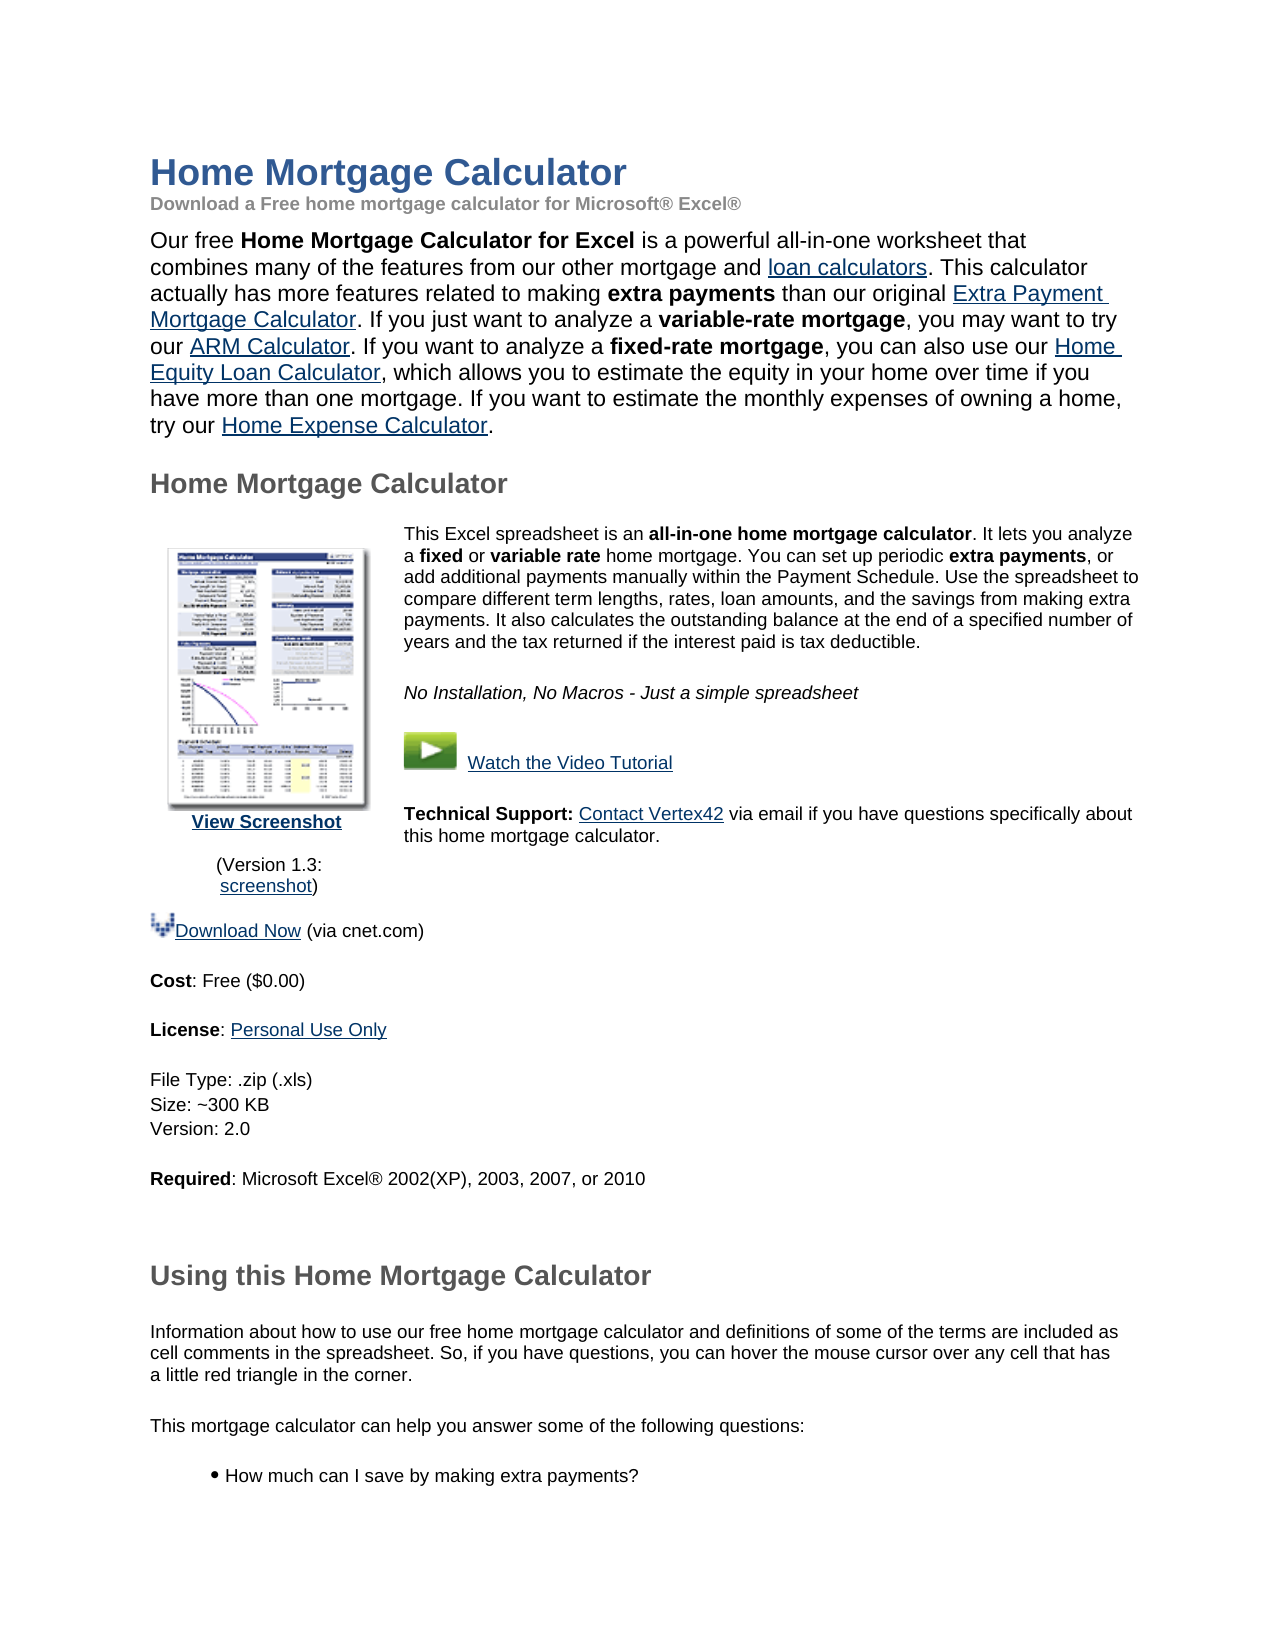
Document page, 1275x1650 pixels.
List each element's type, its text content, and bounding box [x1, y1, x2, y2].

picture [150, 912, 175, 938]
picture [167, 548, 371, 811]
picture [403, 732, 457, 770]
text Home Mortgage Calculator [150, 467, 1125, 499]
text Our free Home Mortgage Calculator for Excel is a powerful all-in-one worksheet that combines many of the features from our other mortgage and loan calculators. This calculator actually has more features related to making extra payments than our original Extra Payment Mortgage Calculator. If you just want to analyze a variable-rate mortgage, you may want to try our ARM Calculator. If you want to analyze a fixed-rate mortgage, you can also use our Home Equity Loan Calculator, which allows you to estimate the equity in your home over time if you have more than one mortgage. If you want to estimate the monthly expenses of owning a home, try our Home Expense Calculator. [150, 227, 1125, 438]
text Download Now (via cnet.com) Cost: Free ($0.00) License: Personal Use Only File Type: .zip (.xls) Size: ~300 KB Version: 2.0 Required: Microsoft Excel® 2002(XP), 2003, 2007, or 2010 [150, 912, 1125, 1189]
table_header View Screenshot (Version 1.3: screenshot) [150, 508, 388, 912]
list How much can I save by making extra payments? [211, 1465, 1125, 1487]
text Information about how to use our free home mortgage calculator and definitions of some of the terms are included as cell comments in the spreadsheet. So, if you have questions, you can hover the mouse cursor over any cell that has a little red triangle in the corner. [150, 1321, 1125, 1385]
table_header This Excel spreadsheet is an all-in-one home mortgage calculator. It lets you analyze a fixed or variable rate home mortgage. You can set up periodic extra payments, or add additional payments manually within the Payment Schedule. Use the spreadsheet to compare different term lengths, rates, loan amounts, and the savings from making extra payments. It also calculates the outstanding balance at the end of a specified number of years and the tax returned if the interest paid is tax deductible. No Installation, No Macros - Just a simple spreadsheet Watch the Video Tutorial Technical Support: Contact Vertex42 via email if you have questions specifically about this home mortgage calculator. [388, 508, 1156, 912]
text Download a Free home mortgage calculator for Microsoft® Excel® [150, 193, 1125, 215]
text Using this Home Mortgage Calculator [150, 1259, 1125, 1291]
text This mortgage calculator can help you answer some of the following questions: [150, 1414, 1125, 1436]
text Home Mortgage Calculator [150, 150, 1125, 193]
